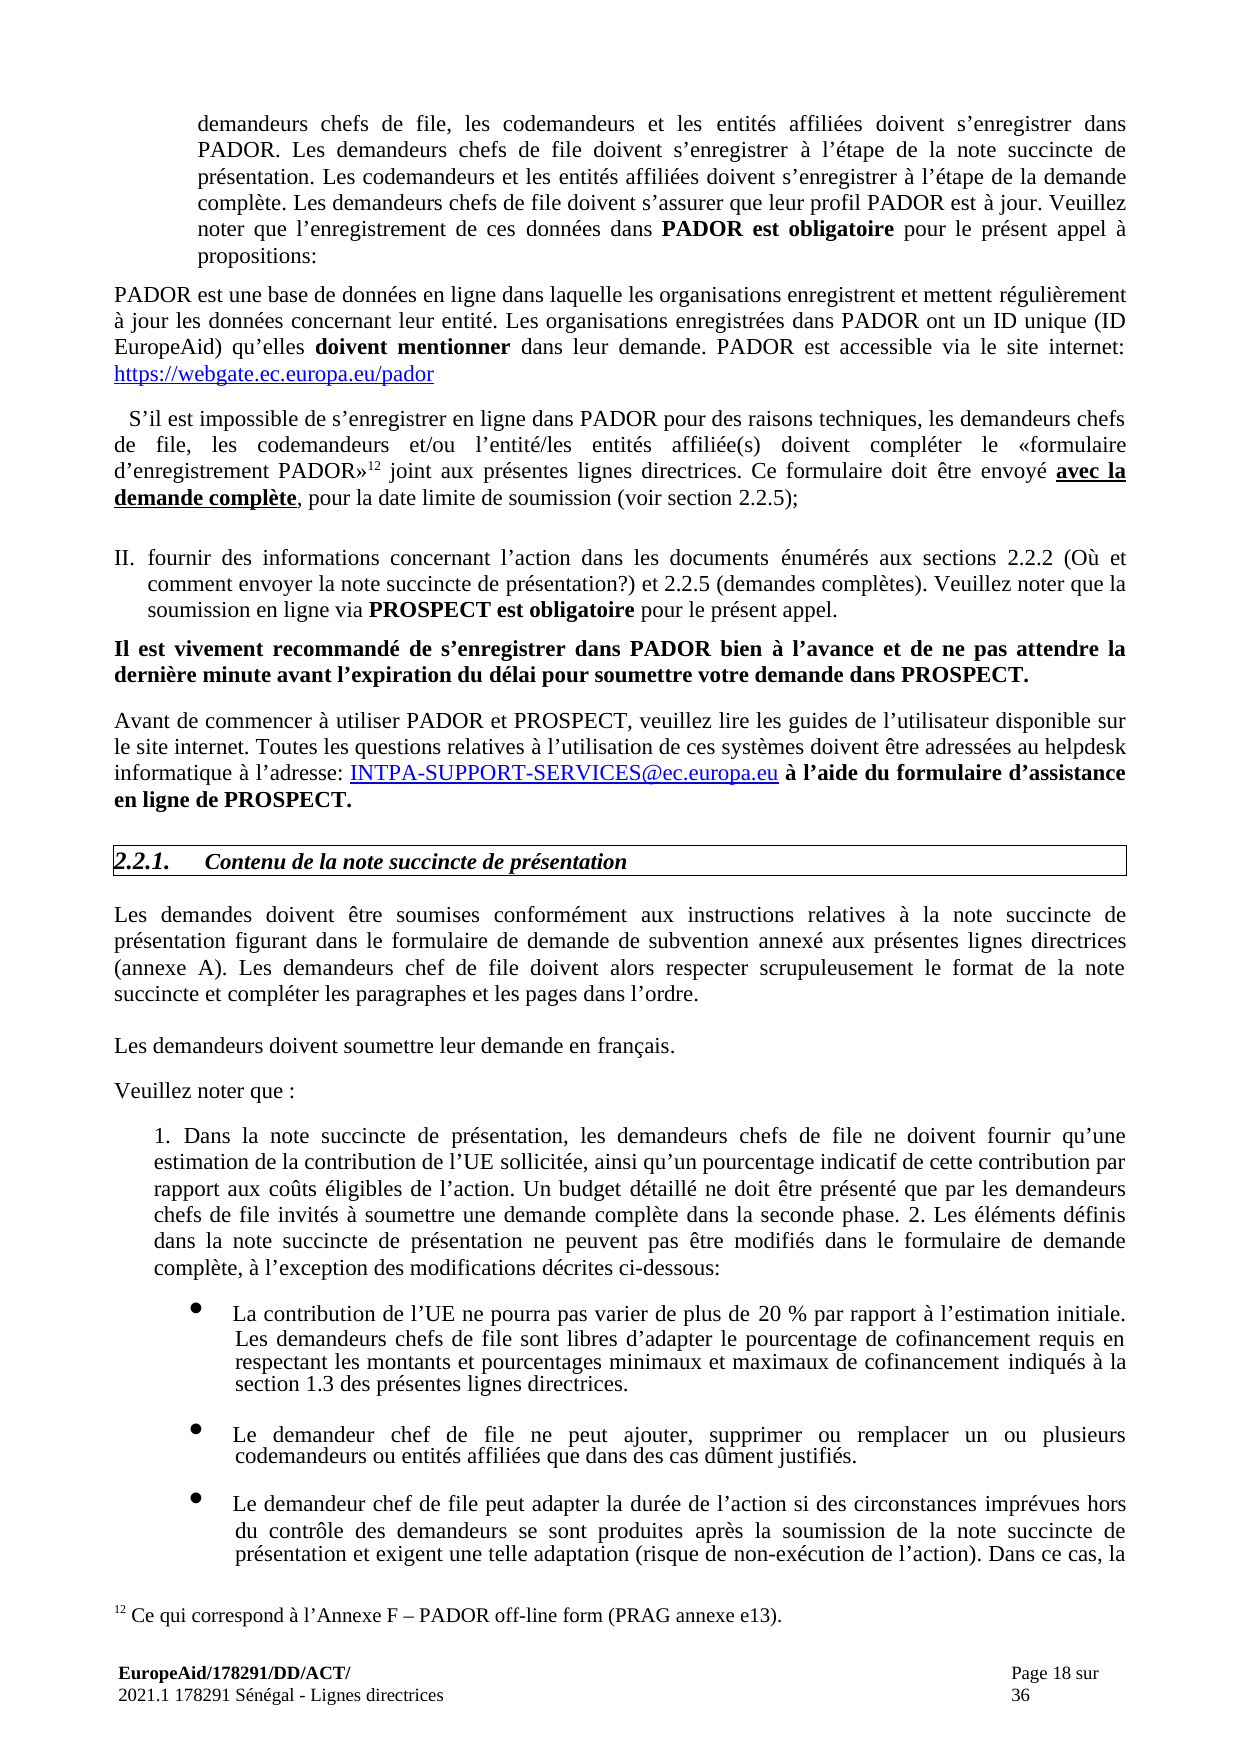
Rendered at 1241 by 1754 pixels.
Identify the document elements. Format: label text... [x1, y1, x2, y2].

list Le demandeur chef de file ne peut ajouter, supprimer ou remplacer un ou plusieurs codemandeurs ou entités affiliées que dans des cas dûment justifiés. [189, 1415, 1126, 1469]
text S’il est impossible de s’enregistrer en ligne dans PADOR pour des raisons techniques, les demandeurs chefs de file, les codemandeurs et/ou l’entité/les entités affiliée(s) doivent compléter le «formulaire d’enregistrement PADOR» joint aux présentes lignes directrices. Ce formulaire doit être envoyé avec la demande complète, pour la date limite de soumission (voir section 2.2.5); [114, 405, 1126, 510]
text PADOR est une base de données en ligne dans laquelle les organisations enregistrent et mettent régulièrement à jour les données concernant leur entité. Les organisations enregistrées dans PADOR ont un ID unique (ID EuropeAid) qu’elles doivent mentionner dans leur demande. PADOR est accessible via le site internet: https://webgate.ec.europa.eu/pador [114, 281, 1126, 386]
text Les demandes doivent être soumises conformément aux instructions relatives à la note succincte de présentation figurant dans le formulaire de demande de subvention annexé aux présentes lignes directrices (annexe A). Les demandeurs chef de file doivent alors respecter scrupuleusement le format de la note succincte et compléter les paragraphes et les pages dans l’ordre. [114, 901, 1126, 1007]
text Il est vivement recommandé de s’enregistrer dans PADOR bien à l’avance et de ne pas attendre la dernière minute avant l’expiration du délai pour soumettre votre demande dans PROSPECT. [114, 635, 1126, 688]
text Les demandeurs doivent soumettre leur demande en français. [114, 1032, 1126, 1058]
list Dans la note succincte de présentation, les demandeurs chefs de file ne doivent fournir qu’une estimation de la contribution de l’UE sollicitée, ainsi qu’un pourcentage indicatif de cette contribution par rapport aux coûts éligibles de l’action. Un budget détaillé ne doit être présenté que par les demandeurs chefs de file invités à soumettre une demande complète dans la seconde phase. 2. Les éléments définis dans la note succincte de présentation ne peuvent pas être modifiés dans le formulaire de demande complète, à l’exception des modifications décrites ci-dessous: [153, 1122, 1126, 1280]
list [189, 1479, 1126, 1567]
text Veuillez noter que : [114, 1077, 1126, 1103]
list fournir des informations concernant l’action dans les documents énumérés aux sections 2.2.2 (Où et comment envoyer la note succincte de présentation?) et 2.2.5 (demandes complètes). Veuillez noter que la soumission en ligne via PROSPECT est obligatoire pour le présent appel. [114, 544, 1126, 623]
list Contenu de la note succincte de présentation [114, 846, 1126, 875]
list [149, 110, 1126, 268]
text Avant de commencer à utiliser PADOR et PROSPECT, veuillez lire les guides de l’utilisateur disponible sur le site internet. Toutes les questions relatives à l’utilisation de ces systèmes doivent être adressées au helpdesk informatique à l’adresse: INTPA-SUPPORT-SERVICES@ec.europa.eu à l’aide du formulaire d’assistance en ligne de PROSPECT. [114, 707, 1126, 812]
list La contribution de l’UE ne pourra pas varier de plus de 20 % par rapport à l’estimation initiale. Les demandeurs chefs de file sont libres d’adapter le pourcentage de cofinancement requis en respectant les montants et pourcentages minimaux et maximaux de cofinancement indiqués à la section 1.3 des présentes lignes directrices. [189, 1290, 1126, 1397]
